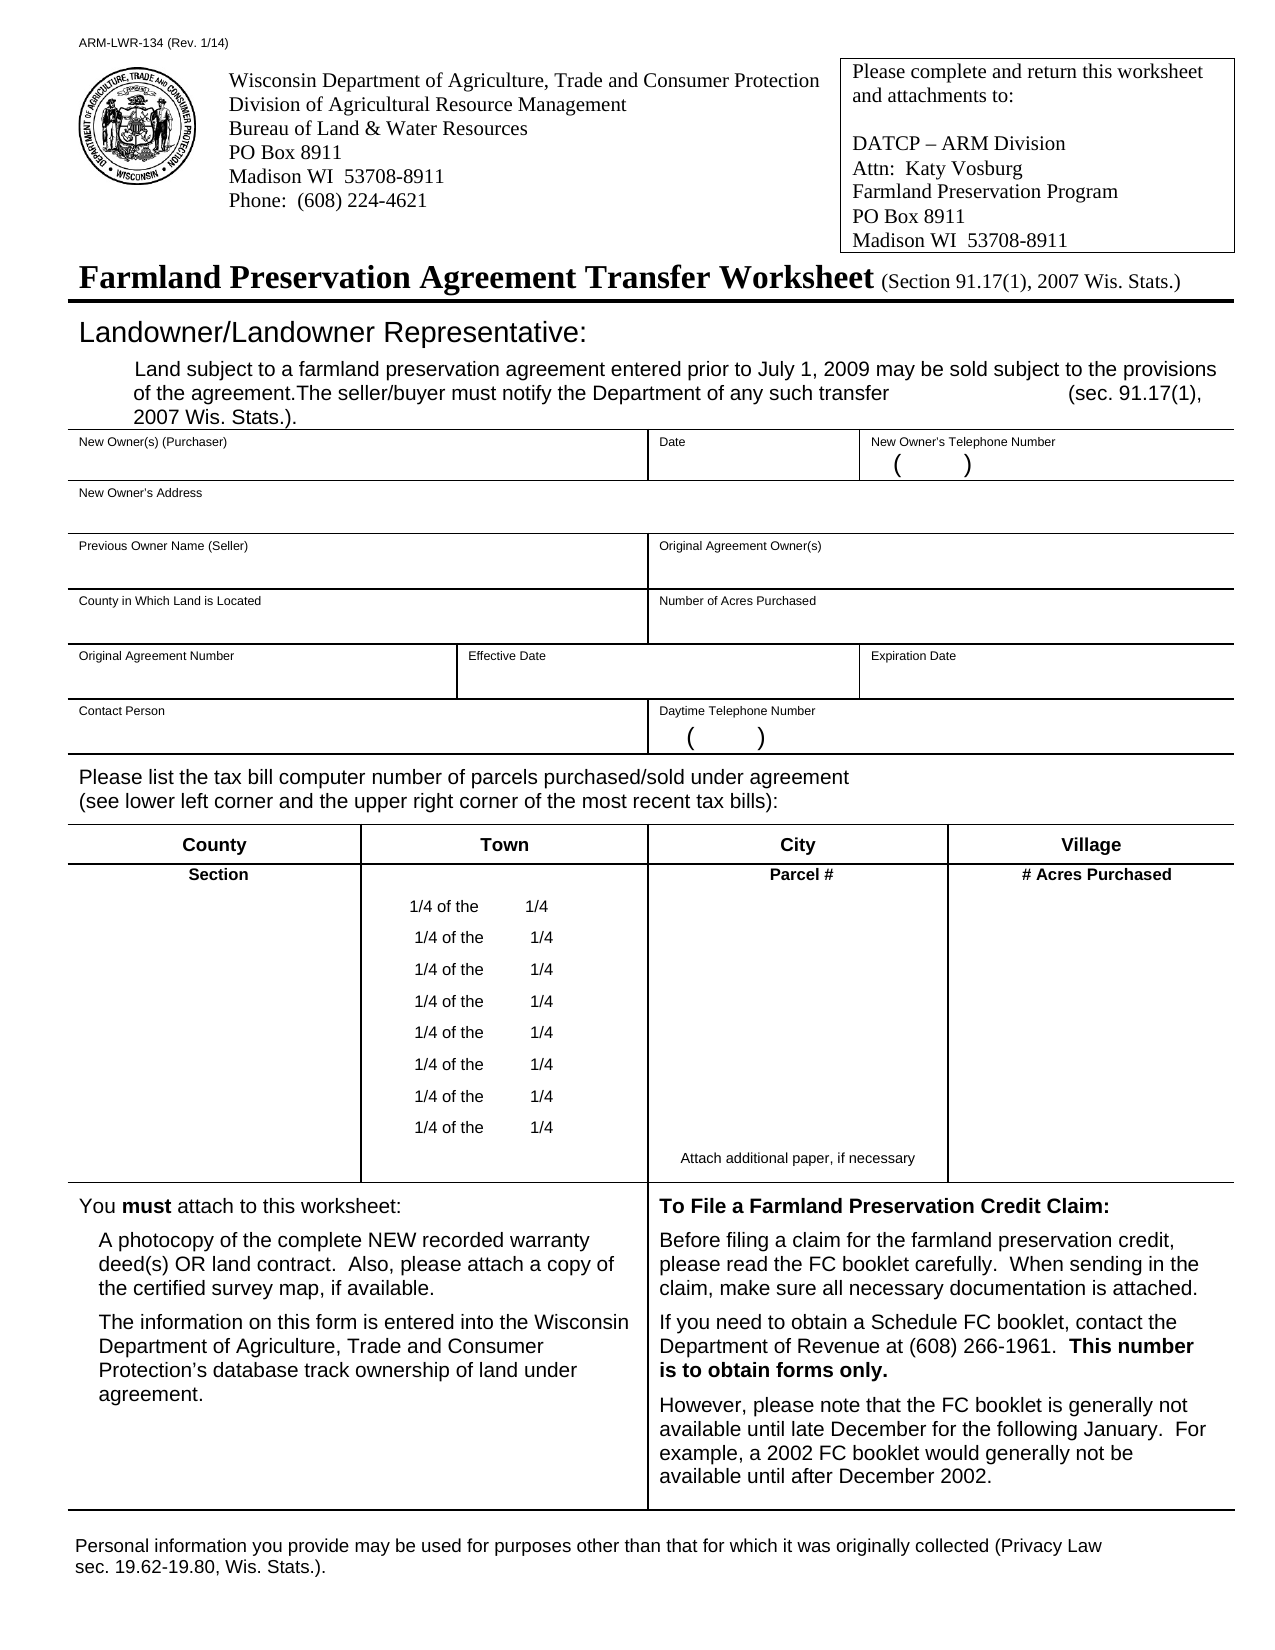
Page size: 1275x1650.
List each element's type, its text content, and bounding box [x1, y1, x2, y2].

table_cell To File a Farmland Preservation Credit Claim: Before filing a claim for the farmland preservation credit, please read the FC booklet carefully. When sending in the claim, make sure all necessary documentation is attached. If you need to obtain a Schedule FC booklet, contact the Department of Revenue at (608) 266-1961. This number is to obtain forms only. However, please note that the FC booklet is generally not available until late December for the following January. For example, a 2002 FC booklet would generally not be available until after December 2002. [649, 1183, 1234, 1509]
table_cell Town [362, 825, 647, 863]
table_cell New Owner’s Telephone Number ( ) [860, 430, 1234, 480]
table_cell Farmland Preservation Agreement Transfer Worksheet (Section 91.17(1), 2007 Wis. Stats.) [68, 252, 1234, 299]
picture [78, 67, 196, 185]
table_cell Effective Date [458, 645, 859, 698]
table_cell Parcel # Attach additional paper, if necessary [649, 865, 947, 1181]
table_cell 1/4 of the 1/4 1/4 of the 1/4 1/4 of the 1/4 1/4 of the 1/4 1/4 of the 1/4 1/4 of the 1/4 1/4 of the 1/4 1/4 of the 1/4 [362, 865, 647, 1181]
text Personal information you provide may be used for purposes other than that for which it was originally collected (Privacy Law sec. 19.62-19.80, Stats.). [75, 1534, 1200, 1578]
table_cell Expiration Date [860, 645, 1234, 698]
table_cell Landowner/Landowner Representative: Land subject to a farmland preservation agreement entered prior to July 1, 2009 may be sold subject to the provisions of the agreement.The seller/buyer must notify the Department of any such transfer (sec. 91.17(1), 2007 Wis. Stats.). [68, 303, 1234, 429]
table_cell Original Agreement Owner(s) [649, 534, 1234, 588]
table_cell Wisconsin Department of Agriculture, Trade and Consumer Protection Division of Agricultural Resource Management Bureau of Land & Water Resources WI 53708-8911 Phone: (608) 224-4621 [218, 58, 840, 252]
table_cell County [68, 825, 360, 863]
table_cell # Acres Purchased [949, 865, 1234, 1181]
table_cell New Owner’s Address [68, 481, 1234, 533]
table_cell City [649, 825, 947, 863]
table_cell [68, 58, 217, 252]
table_header ARM-LWR-134 (Rev. 1/14) [68, 29, 302, 58]
table_cell Section [68, 865, 360, 1181]
table_cell Please complete and return this worksheet and attachments to: DATCP – ARM Division Attn: Katy Vosburg Farmland Preservation Program WI 53708-8911 [841, 59, 1234, 252]
table_cell County in Which Land is Located [68, 590, 647, 643]
table_cell New Owner(s) (Purchaser) [68, 430, 647, 480]
table_cell You must attach to this worksheet: A photocopy of the complete NEW recorded warranty deed(s) OR land contract. Also, please attach a copy of the certified survey map, if available. The information on this form is entered into the Wisconsin Department of Agriculture, Trade and Consumer Protection’s database track ownership of land under agreement. [68, 1183, 647, 1509]
table_cell Daytime Telephone Number ( ) [649, 700, 1234, 753]
table_cell Contact Person [68, 700, 647, 753]
table_cell Date [649, 430, 859, 480]
table_cell Previous Owner Name (Seller) [68, 534, 647, 588]
table_cell Original Agreement Number [68, 645, 456, 698]
table_cell Number of Acres Purchased [649, 590, 1234, 643]
table_cell Please list the tax bill computer number of parcels purchased/sold under agreement (see lower left corner and the upper right corner of the most recent tax bills): [68, 755, 1234, 823]
table_cell Village [949, 825, 1234, 863]
